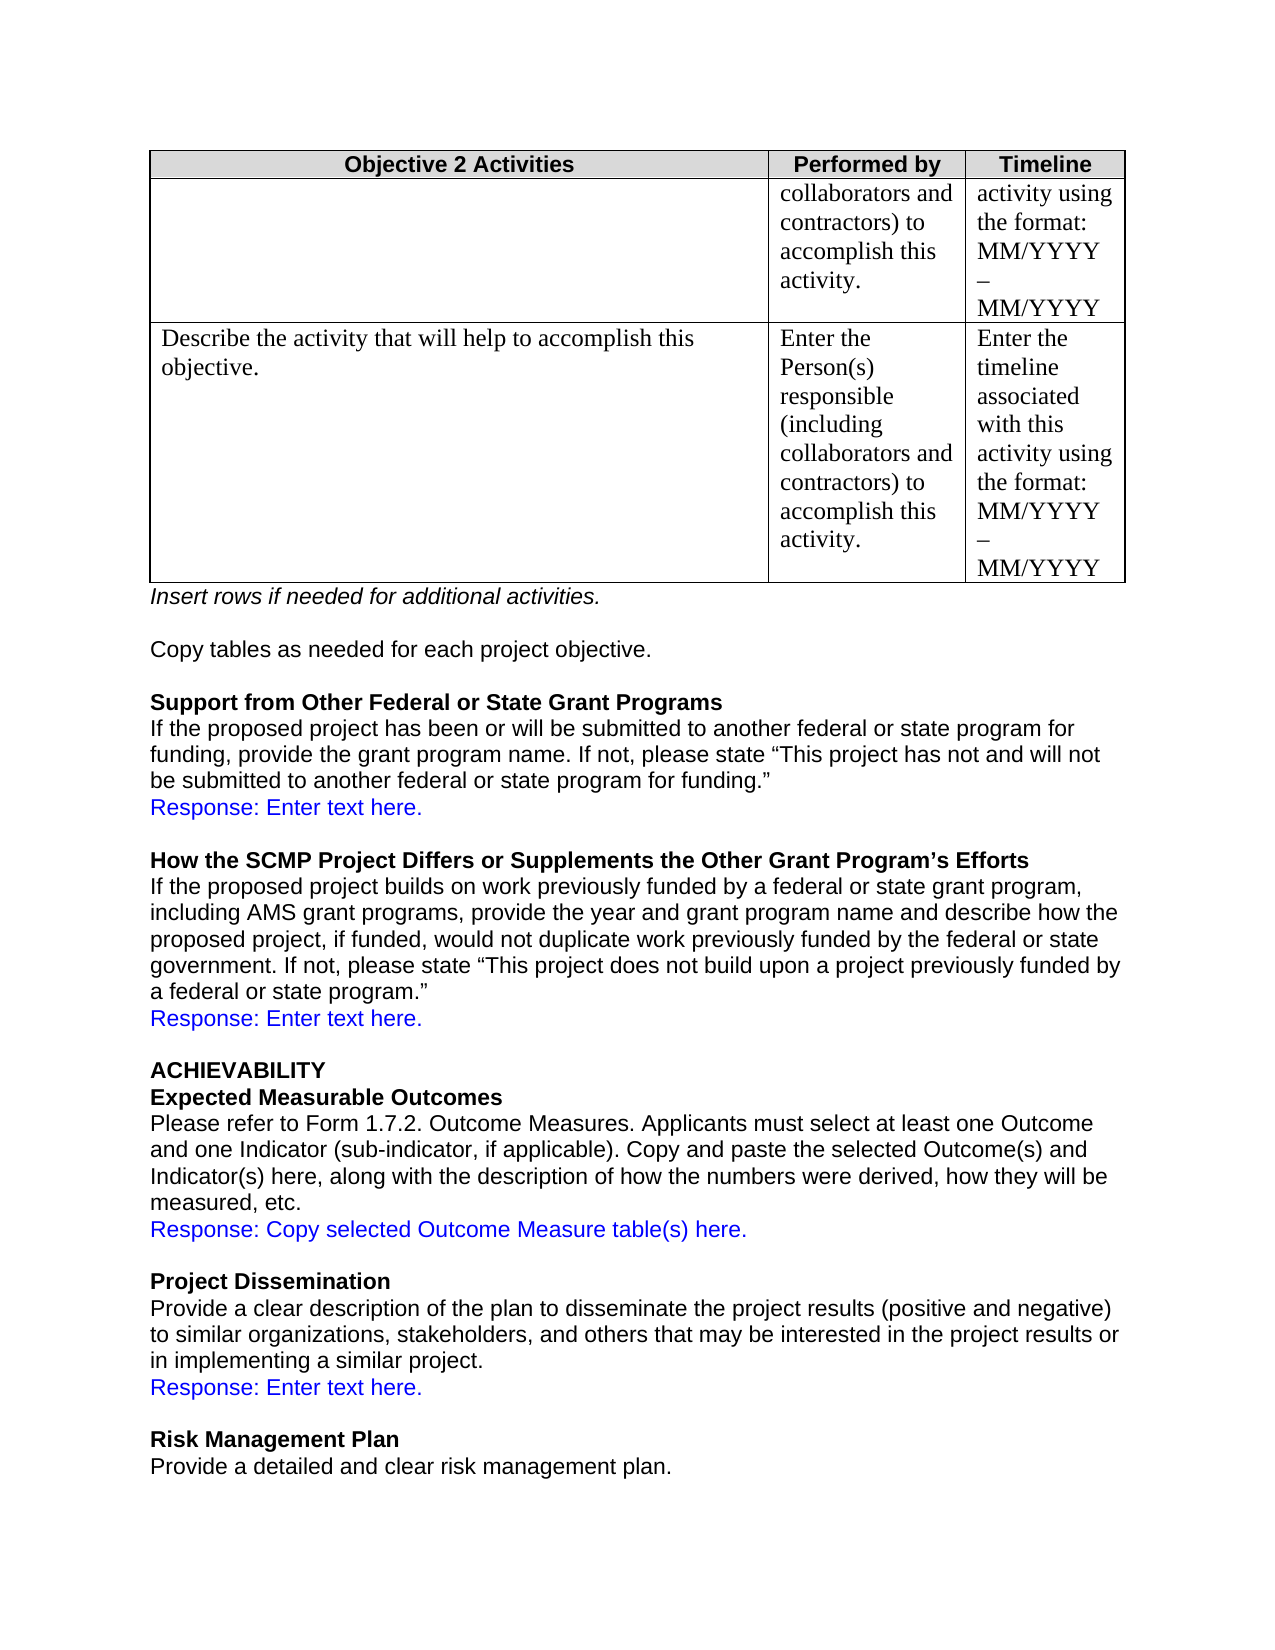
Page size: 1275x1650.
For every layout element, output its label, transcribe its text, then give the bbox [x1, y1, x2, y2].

table_header Timeline [966, 151, 1124, 177]
list Expected Measurable Outcomes [150, 1084, 1125, 1110]
text Response: Enter text here. [150, 1374, 1125, 1400]
text Support from Other Federal or State Grant Programs [150, 688, 1125, 715]
table_cell [151, 323, 768, 582]
text Response: Enter text here. [150, 1005, 1125, 1031]
table_cell [966, 179, 1124, 322]
text Response: Enter text here. [150, 794, 1125, 820]
list Project Dissemination [150, 1268, 1125, 1294]
text Insert rows if needed for additional activities. [150, 583, 1125, 609]
text How the SCMP Project Differs or Supplements the Other Grant Program’s Efforts [150, 847, 1125, 873]
text Risk Management Plan [150, 1426, 1125, 1453]
text Response: Copy selected Outcome Measure table(s) here. [150, 1216, 1125, 1242]
table_cell [151, 179, 768, 322]
text If the proposed project has been or will be submitted to another federal or state program for funding, provide the grant program name. If not, please state “This project has not and will not be submitted to another federal or state program for funding.” [150, 715, 1125, 794]
table_cell [769, 179, 965, 322]
text Provide a clear description of the plan to disseminate the project results (positive and negative) to similar organizations, stakeholders, and others that may be interested in the project results or in implementing a similar project. [150, 1294, 1125, 1374]
text Please refer to Form 1.7.2. Outcome Measures. Applicants must select at least one Outcome and one Indicator (sub-indicator, if applicable). Copy and paste the selected Outcome(s) and Indicator(s) here, along with the description of how the numbers were derived, how they will be measured, etc. [150, 1110, 1125, 1216]
list ACHIEVABILITY [150, 1057, 1125, 1084]
table_cell [769, 323, 965, 582]
table_header Objective 2 Activities [151, 151, 768, 177]
text Provide a detailed and clear risk management plan. [150, 1453, 1125, 1479]
table_cell [966, 323, 1124, 582]
text If the proposed project builds on work previously funded by a federal or state grant program, including AMS grant programs, provide the year and grant program name and describe how the proposed project, if funded, would not duplicate work previously funded by the federal or state government. If not, please state “This project does not build upon a project previously funded by a federal or state program.” [150, 873, 1125, 1005]
text Copy tables as needed for each project objective. [150, 636, 1125, 662]
table_header Performed by [769, 151, 965, 177]
